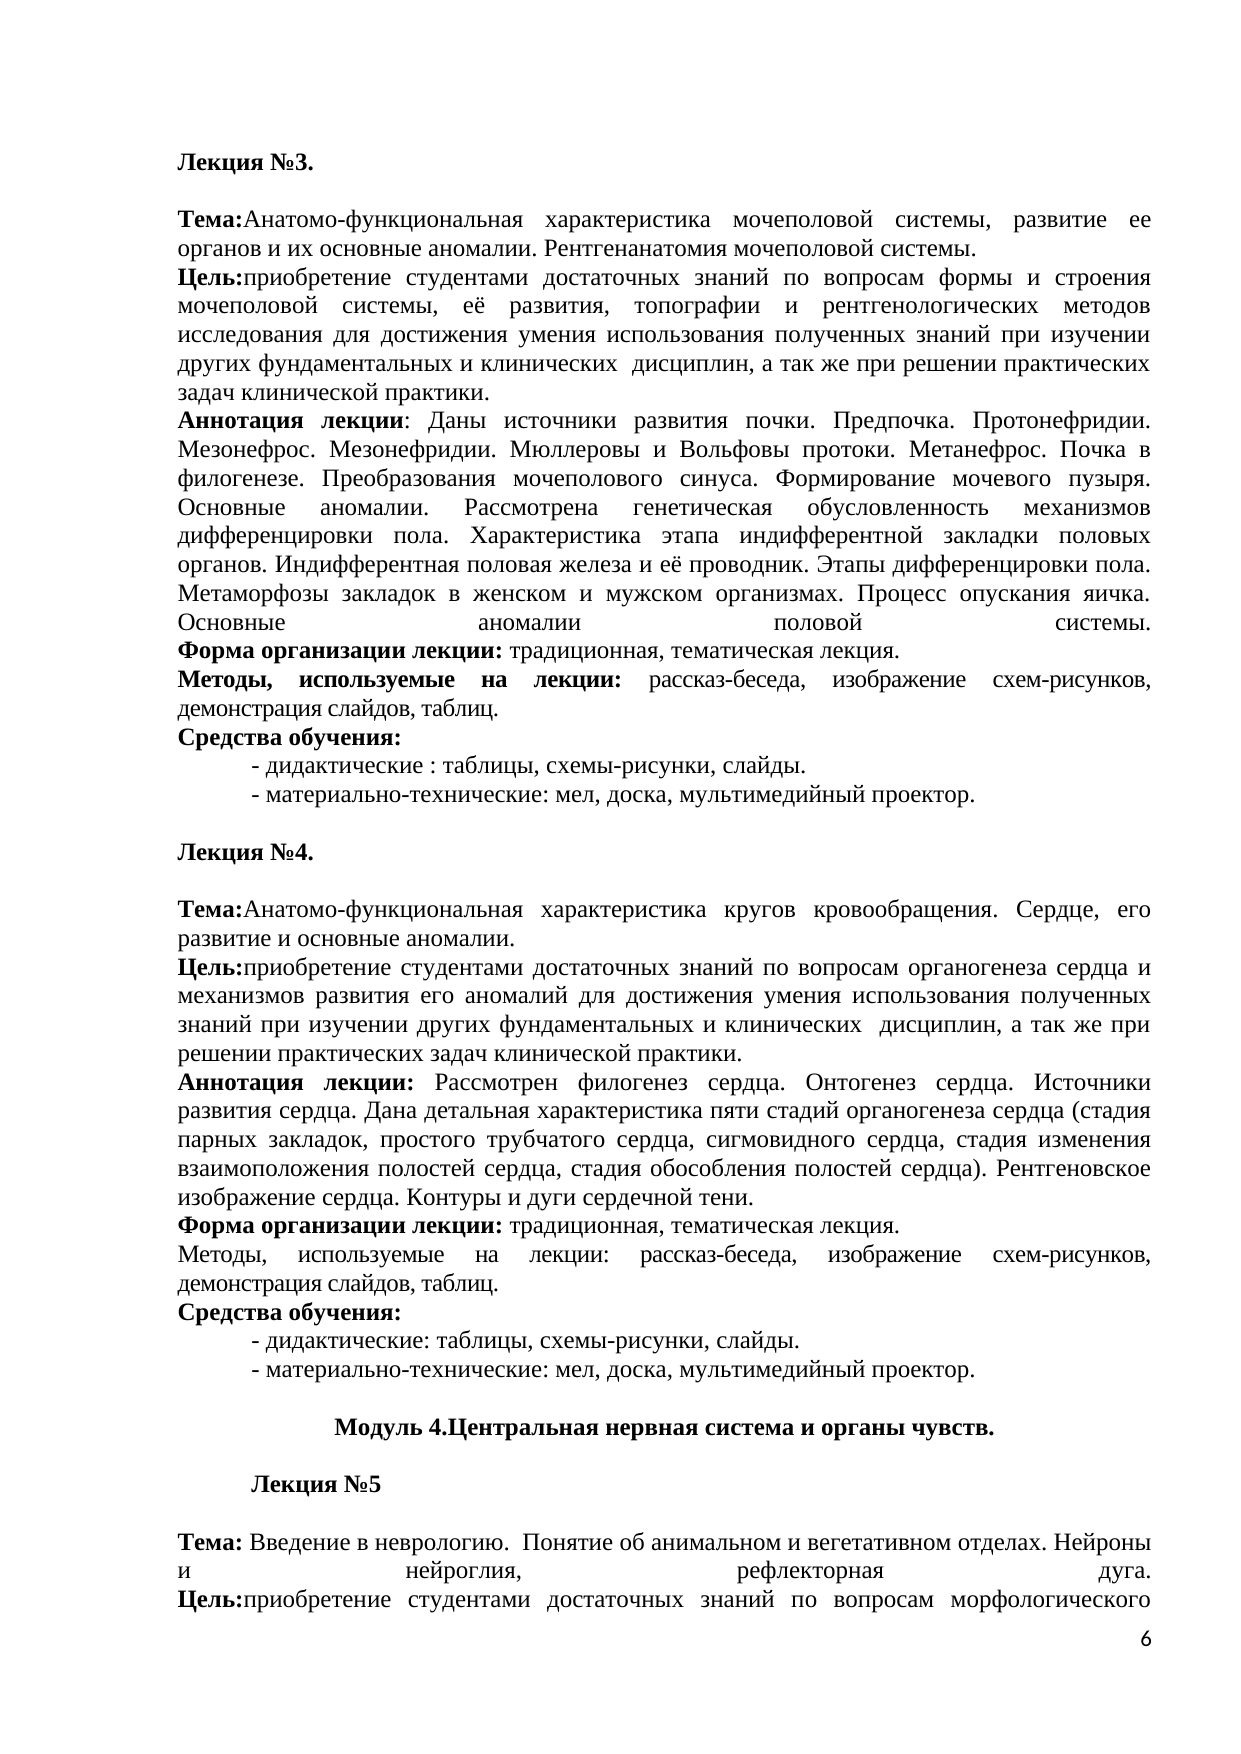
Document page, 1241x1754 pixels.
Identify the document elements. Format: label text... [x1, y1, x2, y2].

text Лекция №3. [177, 147, 1152, 176]
text - материально-технические: мел, доска, мультимедийный проектор. [177, 1354, 1152, 1383]
text Средства обучения: [177, 722, 1152, 751]
text Аннотация лекции: Даны источники развития почки. Предпочка. Протонефридии. Мезонефрос. Мезонефридии. Мюллеровы и Вольфовы протоки. Метанефрос. Почка в филогенезе. Преобразования мочеполового синуса. Формирование мочевого пузыря. Основные аномалии. Рассмотрена генетическая обусловленность механизмов дифференцировки пола. Характеристика этапа индифферентной закладки половых органов. Индифферентная половая железа и её проводник. Этапы дифференцировки пола. Метаморфозы закладок в женском и мужском организмах. Процесс опускания яичка. Основные аномалии половой системы. Форма организации лекции: традиционная, тематическая лекция. [177, 406, 1152, 664]
text Цель:приобретение студентами достаточных знаний по вопросам органогенеза сердца и механизмов развития его аномалий для достижения умения использования полученных знаний при изучении других фундаментальных и клинических дисциплин, а так же при решении практических задач клинической практики. [177, 952, 1152, 1067]
text Средства обучения: [177, 1297, 1152, 1326]
text Методы, используемые на лекции: рассказ-беседа, изображение схем-рисунков, демонстрация слайдов, таблиц. [177, 664, 1152, 722]
text Лекция №4. [177, 837, 1152, 866]
text Тема:Анатомо-функциональная характеристика кругов кровообращения. Сердце, его развитие и основные аномалии. [177, 894, 1152, 952]
text Лекция №5 [177, 1469, 1152, 1498]
text Аннотация лекции: Рассмотрен филогенез сердца. Онтогенез сердца. Источники развития сердца. Дана детальная характеристика пяти стадий органогенеза сердца (стадия парных закладок, простого трубчатого сердца, сигмовидного сердца, стадия изменения взаимоположения полостей сердца, стадия обособления полостей сердца). Рентгеновское изображение сердца. Контуры и дуги сердечной тени. [177, 1067, 1152, 1211]
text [177, 1527, 1152, 1613]
text - дидактические : таблицы, схемы-рисунки, слайды. [177, 751, 1152, 779]
text Модуль 4.Центральная нервная система и органы чувств. [177, 1412, 1152, 1441]
text - материально-технические: мел, доска, мультимедийный проектор. [177, 779, 1152, 808]
text - дидактические: таблицы, схемы-рисунки, слайды. [177, 1326, 1152, 1354]
text Цель:приобретение студентами достаточных знаний по вопросам формы и строения мочеполовой системы, её развития, топографии и рентгенологических методов исследования для достижения умения использования полученных знаний при изучении других фундаментальных и клинических дисциплин, а так же при решении практических задач клинической практики. [177, 262, 1152, 406]
text Тема:Анатомо-функциональная характеристика мочеполовой системы, развитие ее органов и их основные аномалии. Рентгенанатомия мочеполовой системы. [177, 204, 1152, 262]
text Форма организации лекции: традиционная, тематическая лекция. [177, 1211, 1152, 1239]
text Методы, используемые на лекции: рассказ-беседа, изображение схем-рисунков, демонстрация слайдов, таблиц. [177, 1239, 1152, 1297]
